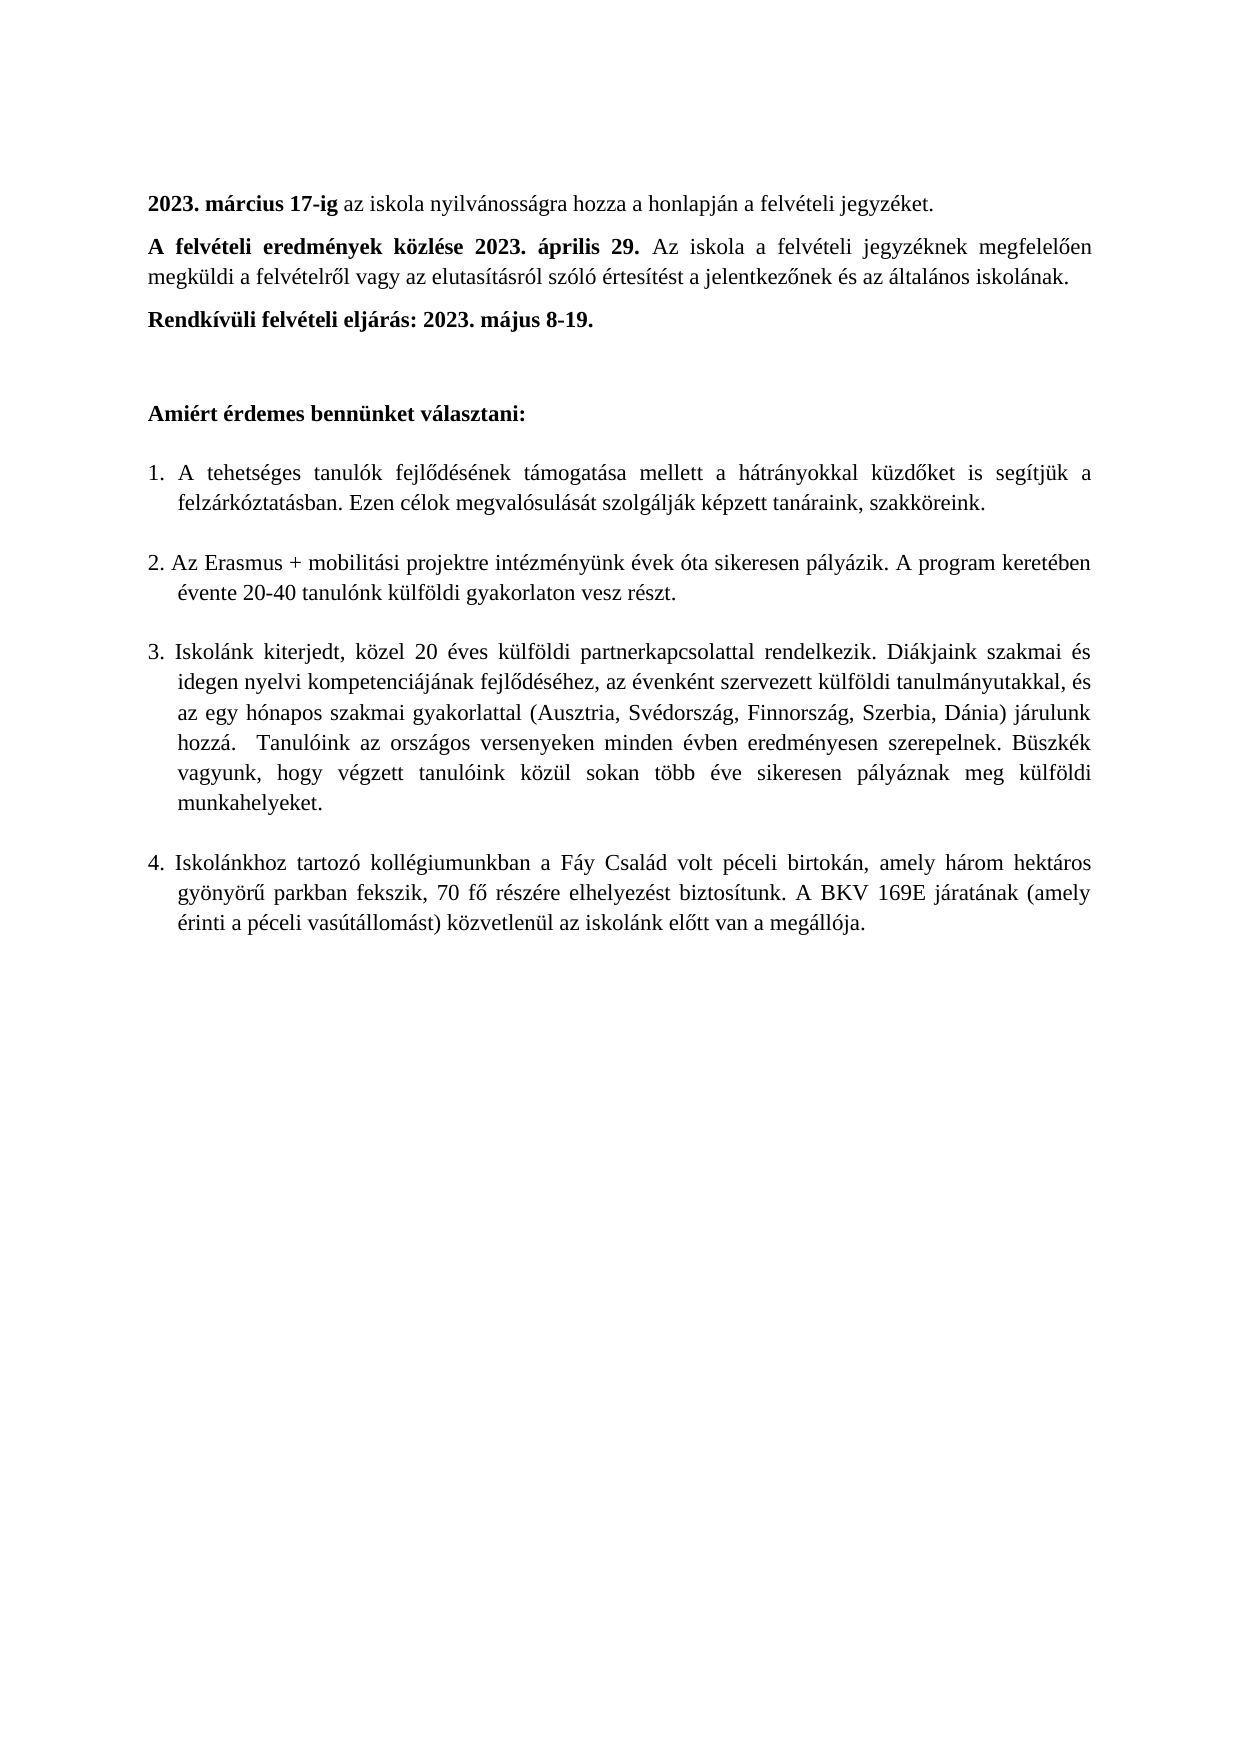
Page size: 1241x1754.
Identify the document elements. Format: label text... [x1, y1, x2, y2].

text Rendkívüli felvételi eljárás: 2023. május 8-19. [148, 306, 1093, 332]
text A felvételi eredmények közlése 2023. április 29. Az iskola a felvételi jegyzéknek megfelelően megküldi a felvételről vagy az elutasításról szóló értesítést a jelentkezőnek és az általános iskolának. [148, 233, 1093, 289]
text Amiért érdemes bennünket választani: [148, 400, 1093, 426]
text 1. A tehetséges tanulók fejlődésének támogatása mellett a hátrányokkal küzdőket is segítjük a felzárkóztatásban. Ezen célok megvalósulását szolgálják képzett tanáraink, szakköreink. [148, 459, 1093, 516]
text 2. Az Erasmus + mobilitási projektre intézményünk évek óta sikeresen pályázik. A program keretében évente 20-40 tanulónk külföldi gyakorlaton vesz részt. [148, 549, 1093, 605]
text 3. Iskolánk kiterjedt, közel 20 éves külföldi partnerkapcsolattal rendelkezik. Diákjaink szakmai és idegen nyelvi kompetenciájának fejlődéséhez, az évenként szervezett külföldi tanulmányutakkal, és az egy hónapos szakmai gyakorlattal (Ausztria, Svédország, Finnország, Szerbia, Dánia) járulunk hozzá. Tanulóink az országos versenyeken minden évben eredményesen szerepelnek. Büszkék vagyunk, hogy végzett tanulóink közül sokan több éve sikeresen pályáznak meg külföldi munkahelyeket. [148, 638, 1093, 816]
text 4. Iskolánkhoz tartozó kollégiumunkban a Fáy Család volt péceli birtokán, amely három hektáros gyönyörű parkban fekszik, 70 fő részére elhelyezést biztosítunk. A BKV 169E járatának (amely érinti a péceli vasútállomást) közvetlenül az iskolánk előtt van a megállója. [148, 849, 1093, 935]
text 2023. március 17-ig az iskola nyilvánosságra hozza a honlapján a felvételi jegyzéket. [148, 190, 1093, 217]
